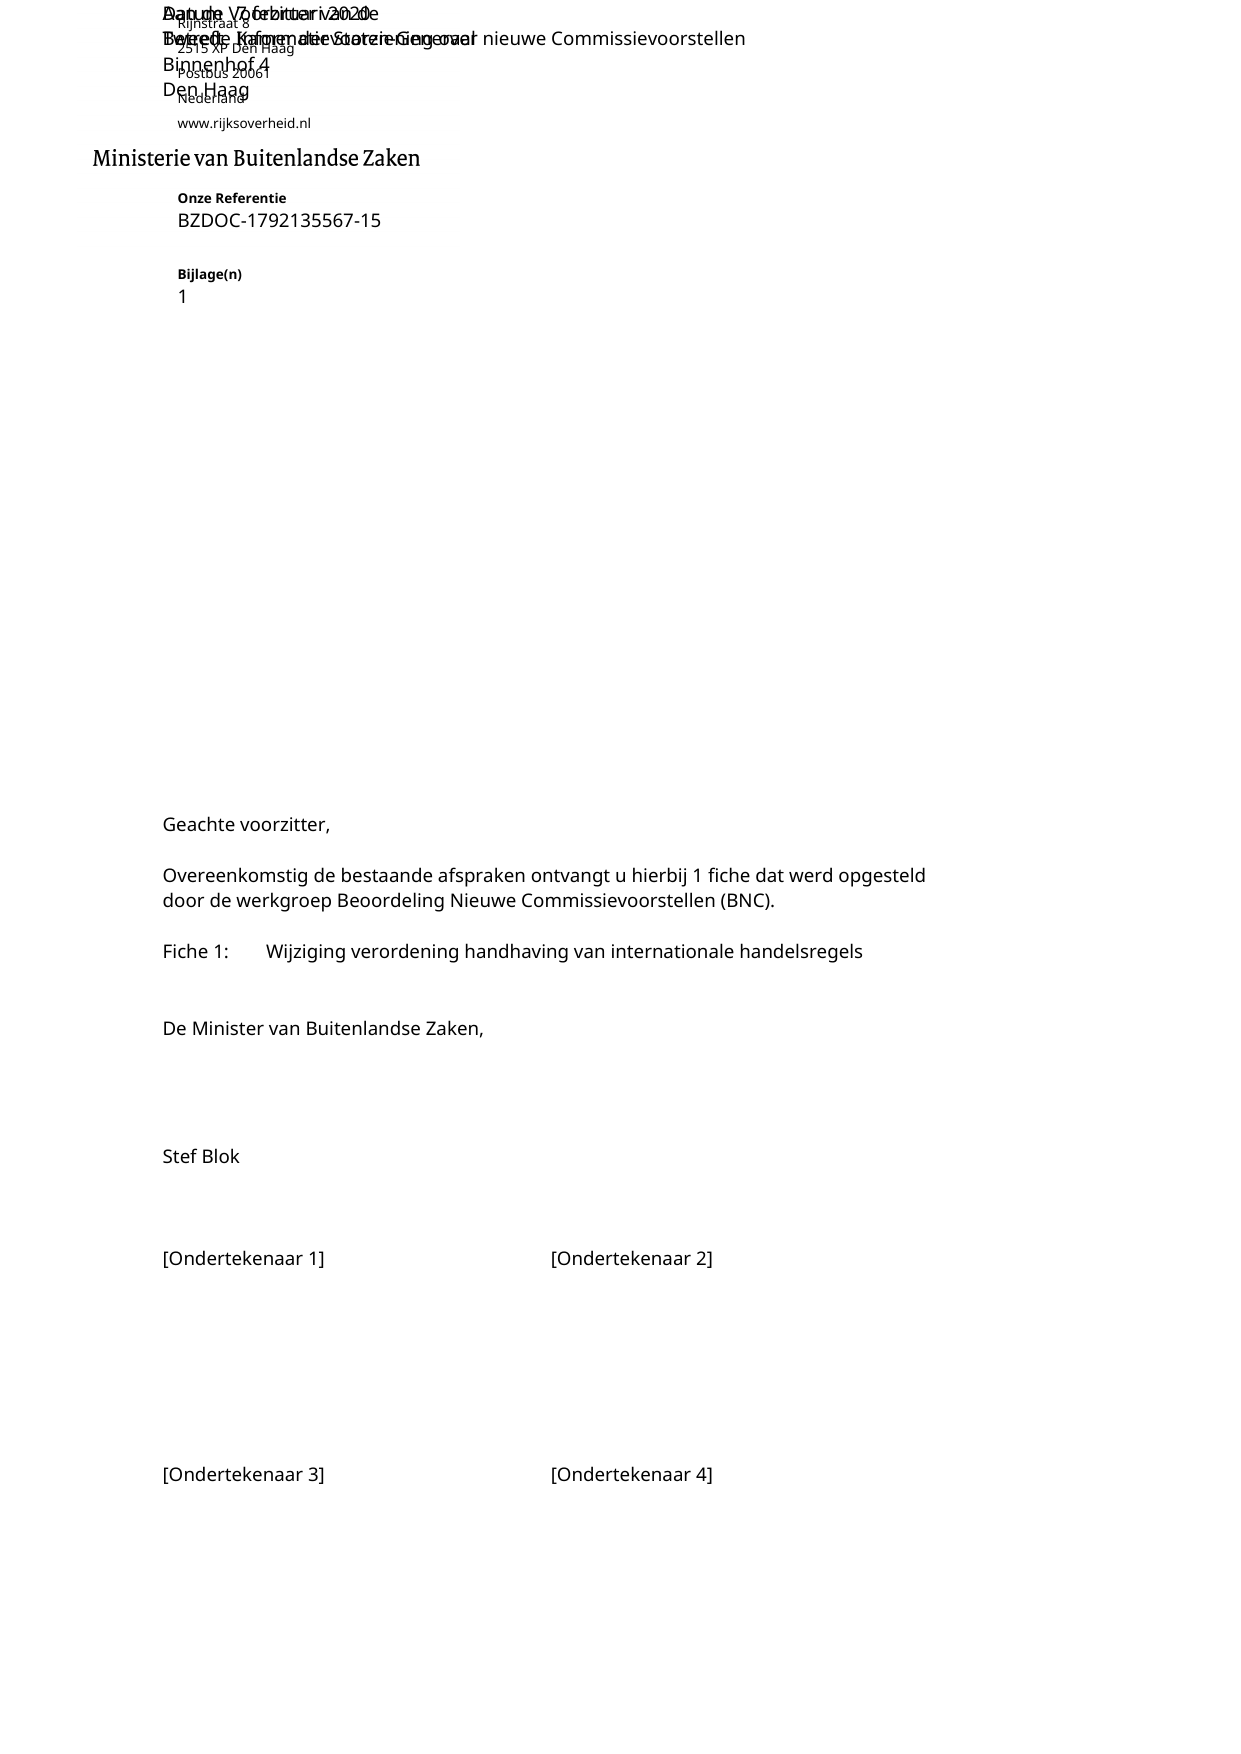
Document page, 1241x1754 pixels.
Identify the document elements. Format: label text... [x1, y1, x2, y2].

text De Minister van Buitenlandse Zaken, [162, 1015, 947, 1041]
text Overeenkomstig de bestaande afspraken ontvangt u hierbij 1 fiche dat werd opgesteld door de werkgroep Beoordeling Nieuwe Commissievoorstellen (BNC). [162, 862, 947, 913]
text Geachte voorzitter, [162, 811, 947, 837]
text Stef Blok [162, 1143, 947, 1168]
picture [76, 0, 460, 261]
text Fiche 1: Wijziging verordening handhaving van internationale handelsregels [162, 939, 947, 964]
table_header [163, 1461, 551, 1575]
